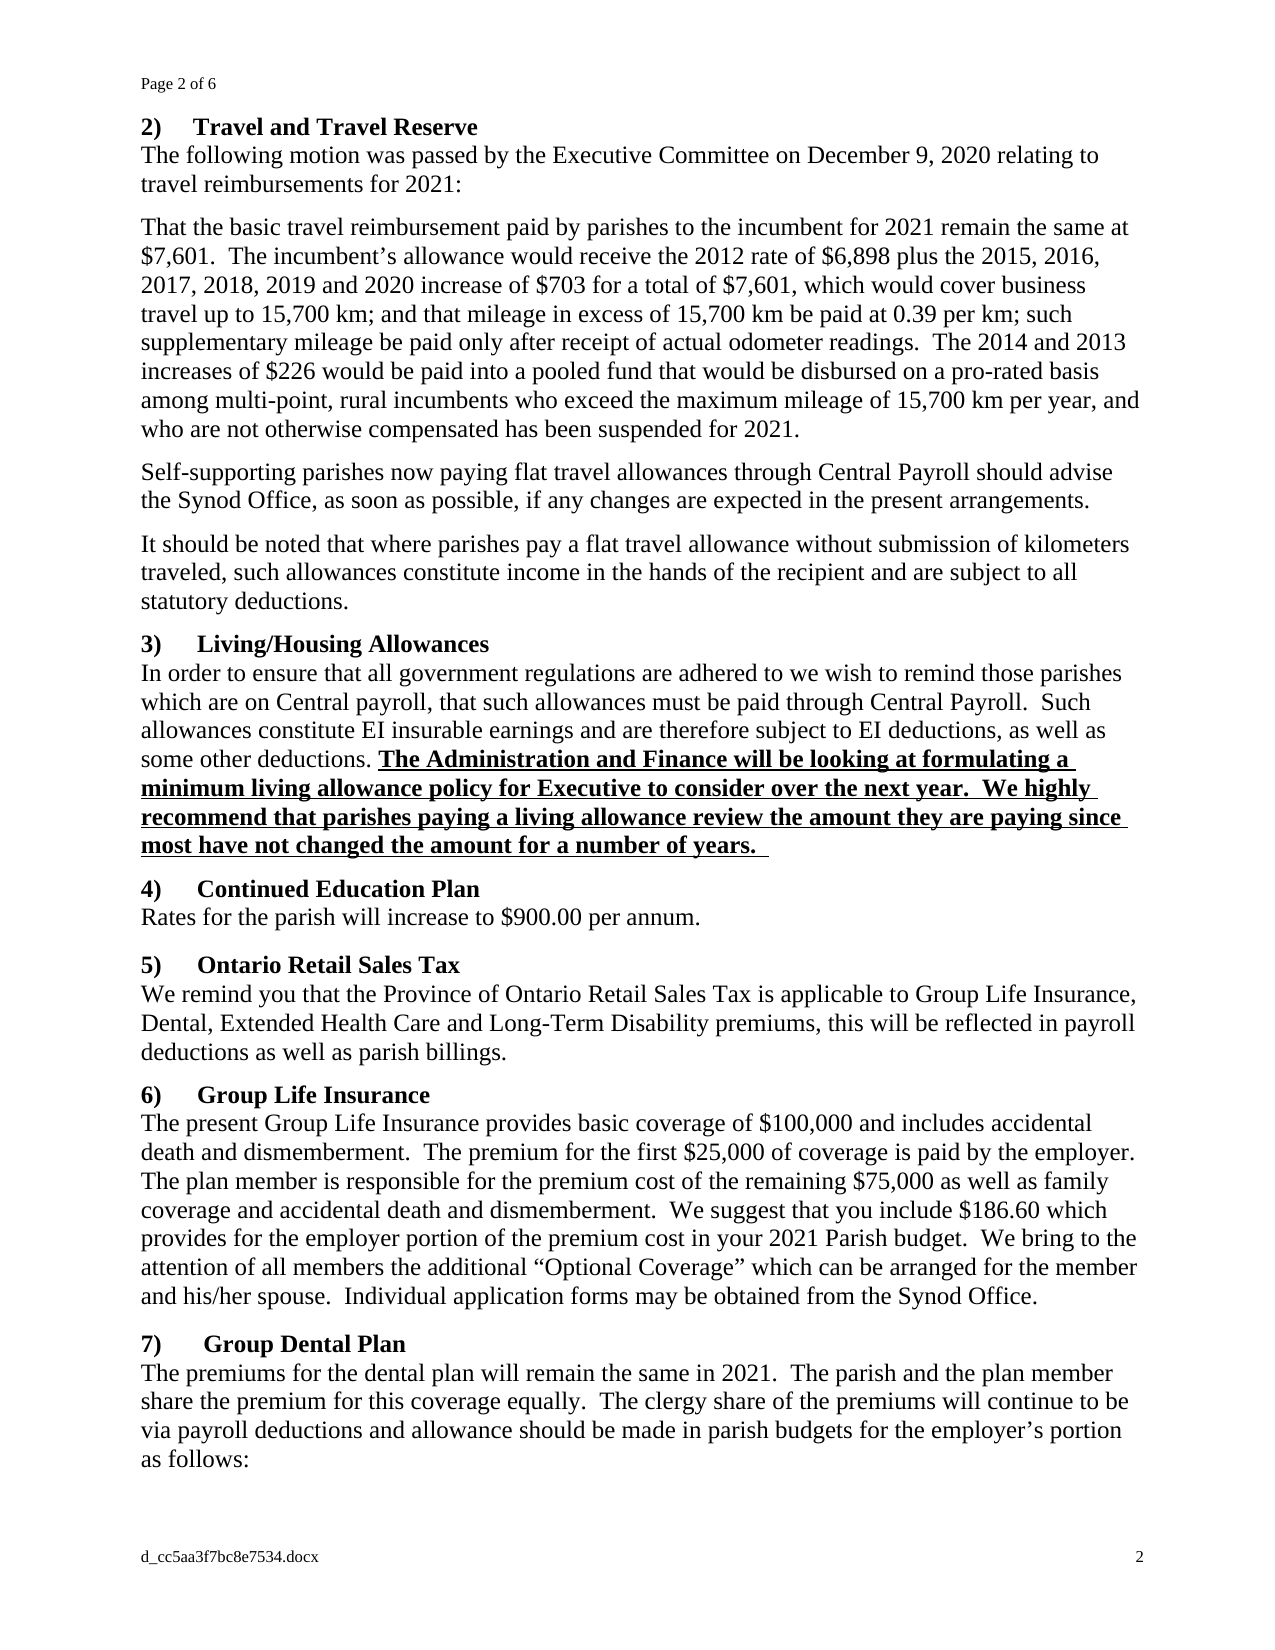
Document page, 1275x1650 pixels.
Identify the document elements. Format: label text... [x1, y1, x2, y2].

list Living/Housing Allowances [141, 629, 1144, 658]
text The following motion was passed by the Executive Committee on December 9, 2020 relating to travel reimbursements for 2021: [141, 141, 1144, 198]
list Group Life Insurance [141, 1080, 1144, 1108]
list Group Dental Plan [141, 1329, 1144, 1358]
text In order to ensure that all government regulations are adhered to we wish to remind those parishes which are on Central payroll, that such allowances must be paid through Central Payroll. Such allowances constitute EI insurable earnings and are therefore subject to EI deductions, as well as some other deductions. The Administration and Finance will be looking at formulating a minimum living allowance policy for Executive to consider over the next year. We highly recommend that parishes paying a living allowance review the amount they are paying since most have not changed the amount for a number of years. [141, 658, 1144, 859]
text We remind you that the Province of Ontario Retail Sales Tax is applicable to Group Life Insurance, Dental, Extended Health Care and Long-Term Disability premiums, this will be reflected in payroll deductions as well as parish billings. [141, 979, 1144, 1065]
text The premiums for the dental plan will remain the same in 2021. The parish and the plan member share the premium for this coverage equally. The clergy share of the premiums will continue to be via payroll deductions and allowance should be made in parish budgets for the employer’s portion as follows: [141, 1358, 1144, 1473]
list Ontario Retail Sales Tax [141, 950, 1144, 979]
text It should be noted that where parishes pay a flat travel allowance without submission of kilometers traveled, such allowances constitute income in the hands of the recipient and are subject to all statutory deductions. [141, 529, 1144, 615]
text That the basic travel reimbursement paid by parishes to the incumbent for 2021 remain the same at $7,601. The incumbent’s allowance would receive the 2012 rate of $6,898 plus the 2015, 2016, 2017, 2018, 2019 and 2020 increase of $703 for a total of $7,601, which would cover business travel up to 15,700 km; and that mileage in excess of 15,700 km be paid at 0.39 per km; such supplementary mileage be paid only after receipt of actual odometer readings. The 2014 and 2013 increases of $226 would be paid into a pooled fund that would be disbursed on a pro-rated basis among multi-point, rural incumbents who exceed the maximum mileage of 15,700 km per year, and who are not otherwise compensated has been suspended for 2021. [141, 212, 1144, 442]
text Rates for the parish will increase to $900.00 per annum. [141, 902, 1144, 931]
text The present Group Life Insurance provides basic coverage of $100,000 and includes accidental death and dismemberment. The premium for the first $25,000 of coverage is paid by the employer. The plan member is responsible for the premium cost of the remaining $75,000 as well as family coverage and accidental death and dismemberment. We suggest that you include $186.60 which provides for the employer portion of the premium cost in your 2021 Parish budget. We bring to the attention of all members the additional “Optional Coverage” which can be arranged for the member and his/her spouse. Individual application forms may be obtained from the Synod Office. [141, 1108, 1144, 1310]
text Self-supporting parishes now paying flat travel allowances through Central Payroll should advise the Synod Office, as soon as possible, if any changes are expected in the present arrangements. [141, 457, 1144, 514]
list Continued Education Plan [141, 874, 1144, 902]
subtitle 2) Travel and Travel Reserve [141, 112, 1144, 141]
